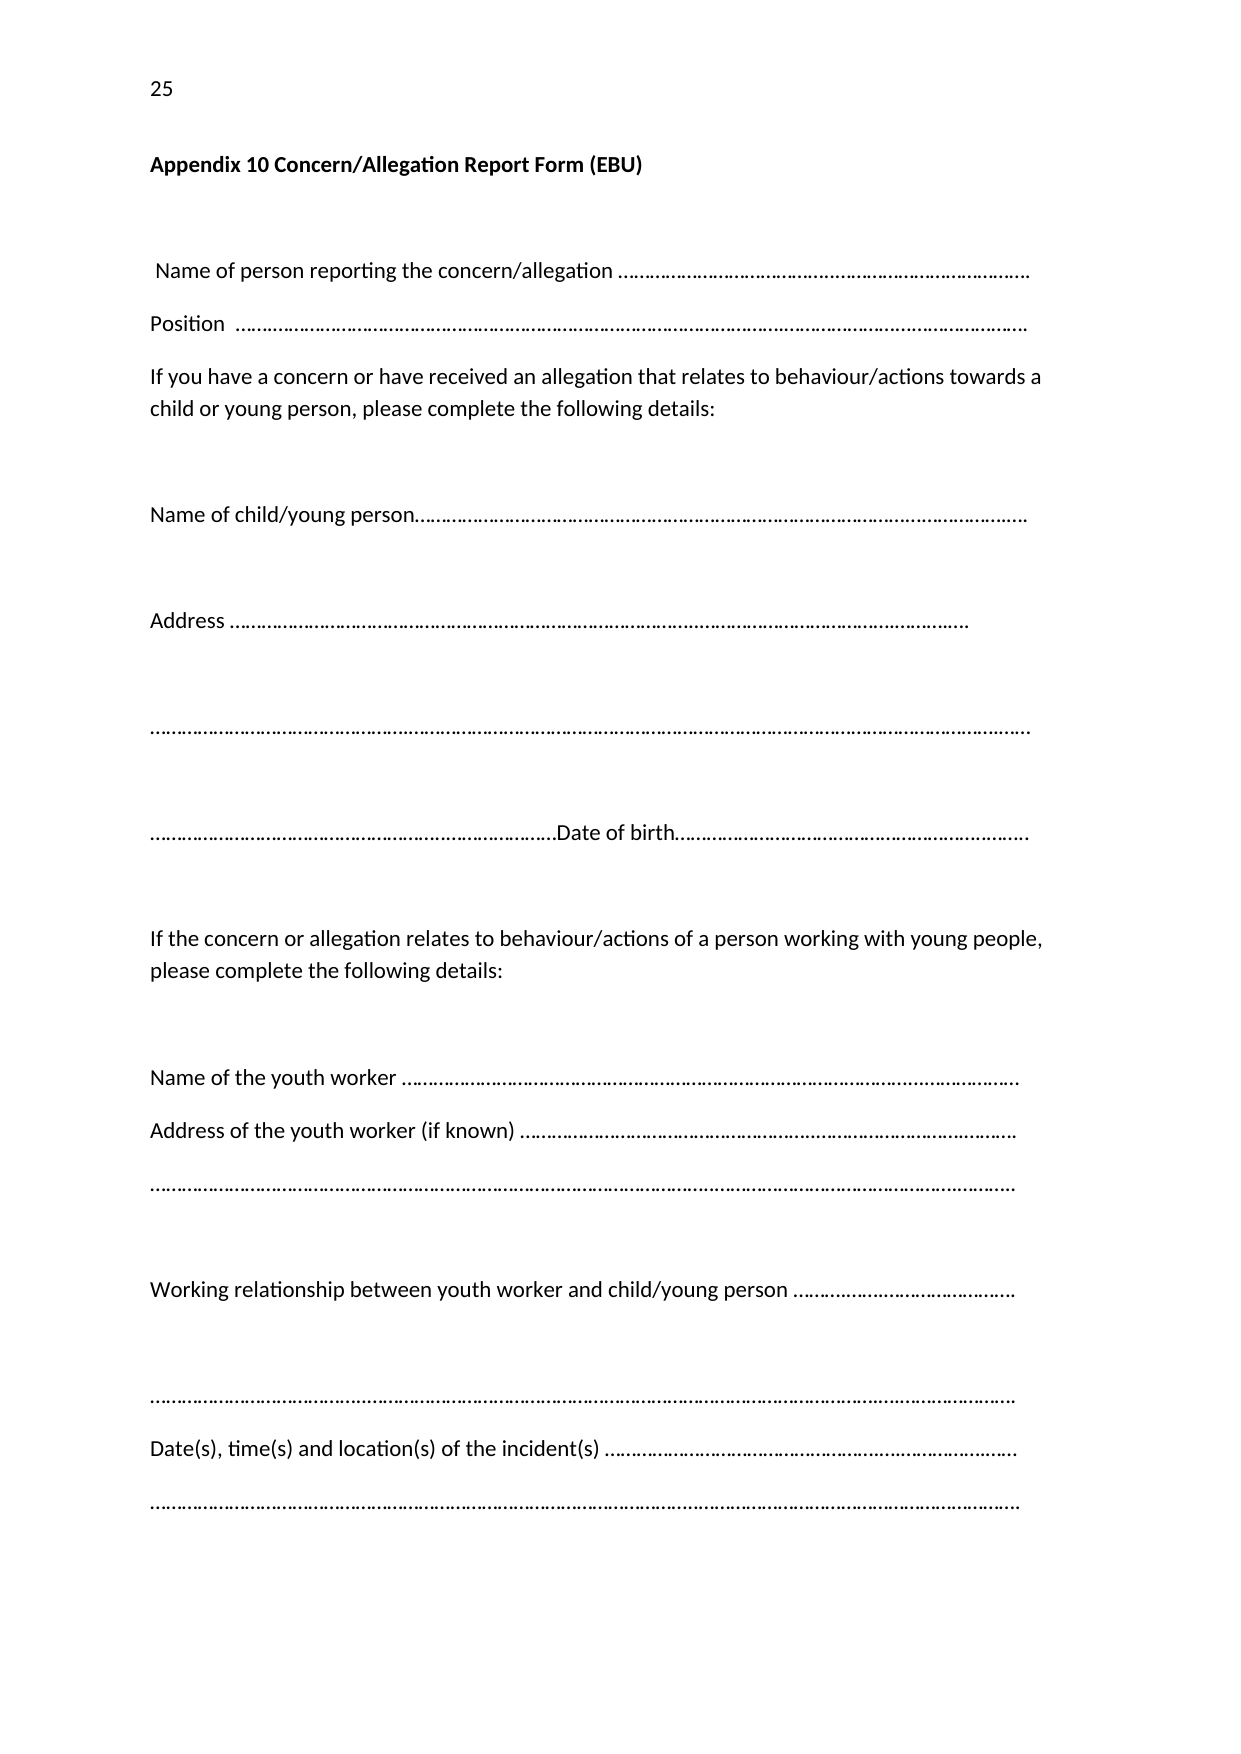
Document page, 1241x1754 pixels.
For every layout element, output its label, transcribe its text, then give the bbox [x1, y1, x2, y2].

text ……………………………………………………………………………………………..……………………………………….……….. [150, 1169, 1090, 1197]
text Name of person reporting the concern/allegation …………………………………..………………………………. [150, 256, 1090, 284]
text If the concern or allegation relates to behaviour/actions of a person working with young people, please complete the following details: [150, 924, 1090, 985]
text Name of the youth worker ……………………………………………………………………………………...……………… [150, 1063, 1090, 1091]
text …………………………………..…………………………………………………………………………………….….…………………. [150, 1381, 1090, 1409]
text Address ……………………………………………………………………………..……………………………….……….…. [150, 606, 1090, 634]
text Address of the youth worker (if known) ………………………………………………..……………………….………. [150, 1116, 1090, 1144]
text …………………………………………………………………………………………..……………………………………………………. [150, 1487, 1090, 1515]
text Working relationship between youth worker and child/young person ……….…….……………………. [150, 1275, 1090, 1303]
text Position …….…………………………………………………………………………………….…………………...…………………. [150, 309, 1090, 337]
text ………………………………………………..…………………Date of birth…………………………………………………..…….. [150, 818, 1090, 846]
text Appendix 10 Concern/Allegation Report Form (EBU) [150, 150, 1090, 178]
text Name of child/young person…………………………………………………………………………………...…………….…. [150, 500, 1090, 528]
text Date(s), time(s) and location(s) of the incident(s) …………………………………………….….…………….…… [150, 1434, 1090, 1462]
text ………………………………………….………………………………………………………………………………………………….…… [150, 712, 1090, 740]
text If you have a concern or have received an allegation that relates to behaviour/actions towards a child or young person, please complete the following details: [150, 362, 1090, 422]
